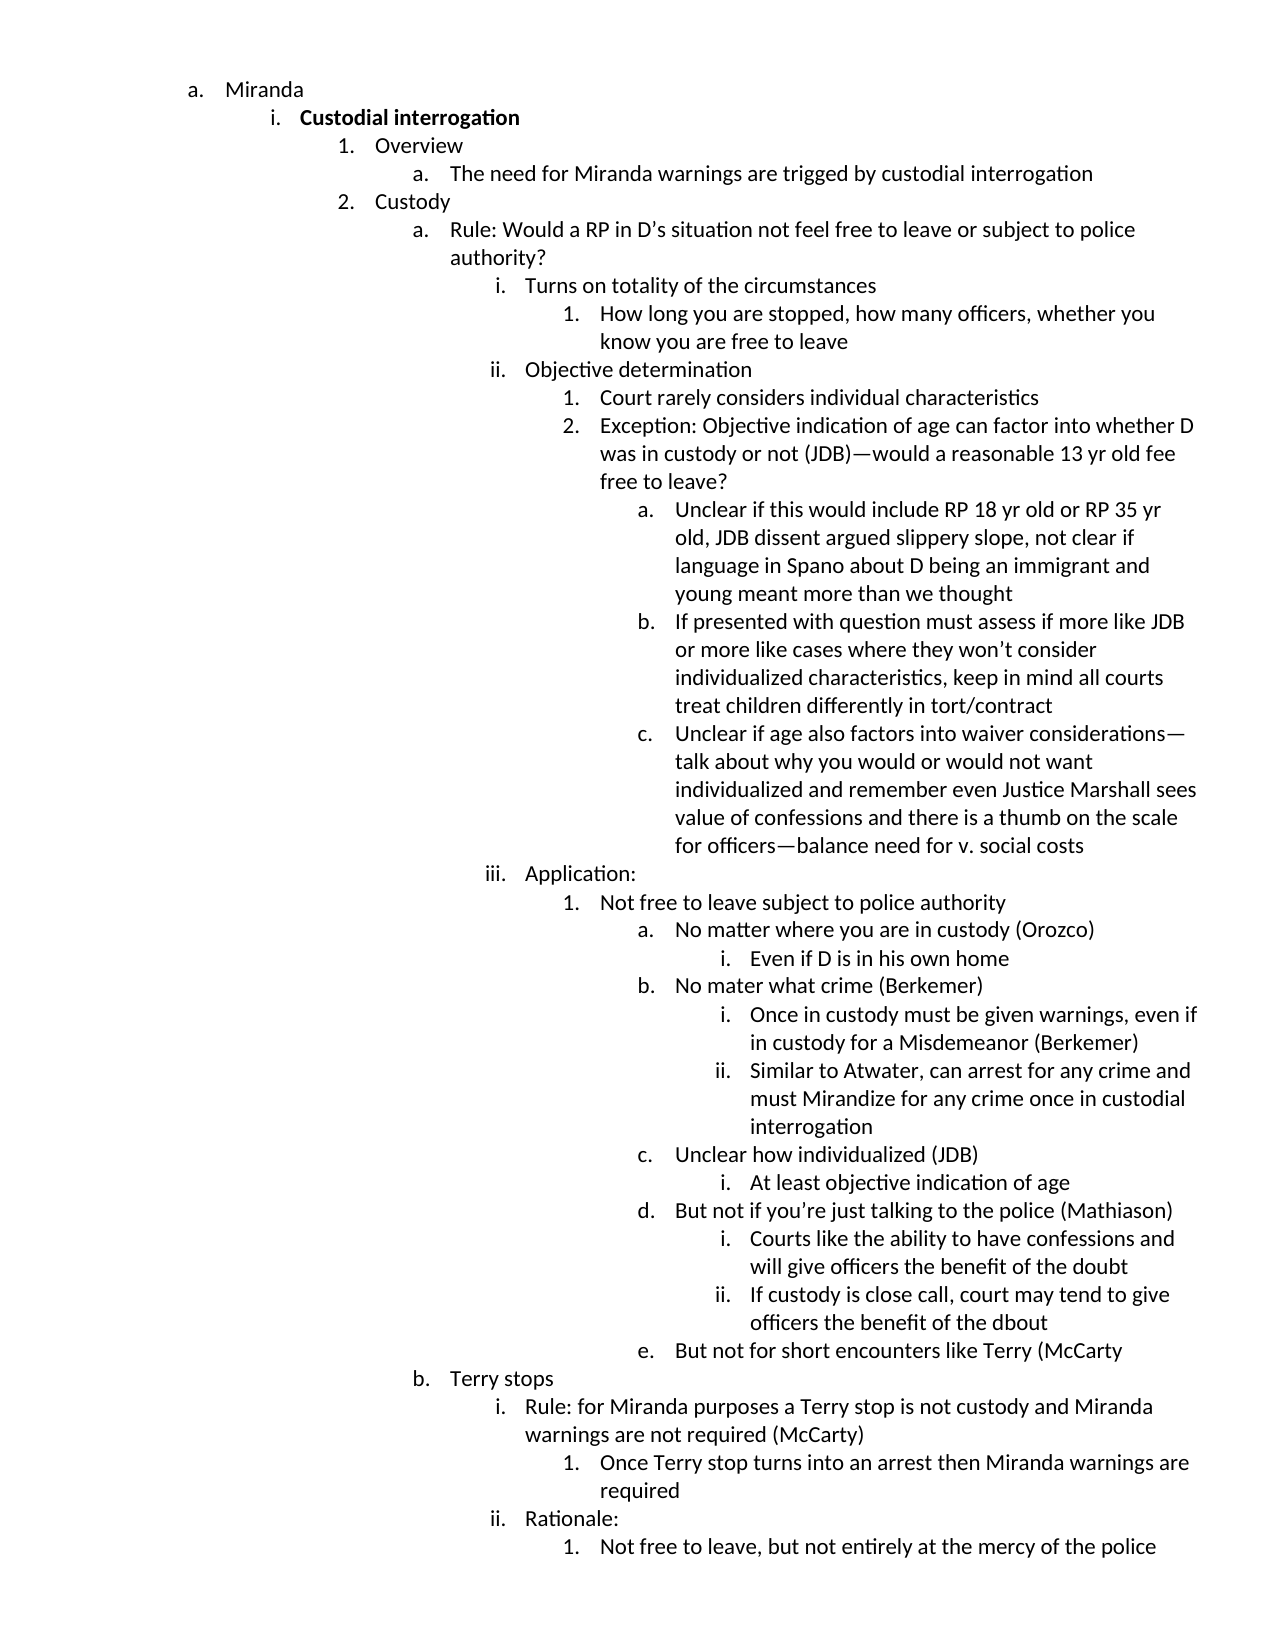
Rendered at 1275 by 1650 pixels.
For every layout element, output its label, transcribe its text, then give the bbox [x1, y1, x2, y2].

list But not if you’re just talking to the police (Mathiason) [637, 1196, 1200, 1224]
list How long you are stopped, how many officers, whether you know you are free to leave [562, 299, 1200, 355]
list No matter where you are in custody (Orozco) [637, 916, 1200, 944]
list Court rarely considers individual characteristics [562, 383, 1200, 411]
list But not for short encounters like Terry (McCarty [637, 1336, 1200, 1364]
list Similar to Atwater, can arrest for any crime and must Mirandize for any crime once in custodial interrogation [731, 1056, 1200, 1140]
list Unclear if this would include RP 18 yr old or RP 35 yr old, JDB dissent argued slippery slope, not clear if language in Spano about D being an immigrant and young meant more than we thought [637, 495, 1200, 607]
list The need for Miranda warnings are trigged by custodial interrogation [412, 159, 1200, 187]
list No mater what crime (Berkemer) [637, 972, 1200, 1000]
list Miranda [187, 75, 1200, 103]
list At least objective indication of age [731, 1168, 1200, 1196]
list Unclear if age also factors into waiver considerations—talk about why you would or would not want individualized and remember even Justice Marshall sees value of confessions and there is a thumb on the scale for officers—balance need for v. social costs [637, 719, 1200, 859]
list Once in custody must be given warnings, even if in custody for a Misdemeanor (Berkemer) [731, 1000, 1200, 1056]
list Objective determination [506, 355, 1200, 383]
list If custody is close call, court may tend to give officers the benefit of the dbout [731, 1280, 1200, 1336]
list Application: [506, 859, 1200, 888]
list Overview [337, 131, 1200, 159]
list Turns on totality of the circumstances [506, 271, 1200, 299]
list Courts like the ability to have confessions and will give officers the benefit of the doubt [731, 1224, 1200, 1280]
list Terry stops [412, 1364, 1200, 1392]
list Rationale: [506, 1504, 1200, 1532]
list Rule: for Miranda purposes a Terry stop is not custody and Miranda warnings are not required (McCarty) [506, 1392, 1200, 1448]
list Once Terry stop turns into an arrest then Miranda warnings are required [562, 1448, 1200, 1504]
list If presented with question must assess if more like JDB or more like cases where they won’t consider individualized characteristics, keep in mind all courts treat children differently in tort/contract [637, 607, 1200, 719]
list Custody [337, 187, 1200, 215]
list Not free to leave, but not entirely at the mercy of the police [562, 1532, 1200, 1560]
list Custodial interrogation [281, 103, 1200, 131]
list Even if D is in his own home [731, 944, 1200, 972]
list Unclear how individualized (JDB) [637, 1140, 1200, 1168]
list Rule: Would a RP in D’s situation not feel free to leave or subject to police authority? [412, 215, 1200, 271]
list Exception: Objective indication of age can factor into whether D was in custody or not (JDB)—would a reasonable 13 yr old fee free to leave? [562, 411, 1200, 495]
list Not free to leave subject to police authority [562, 888, 1200, 916]
